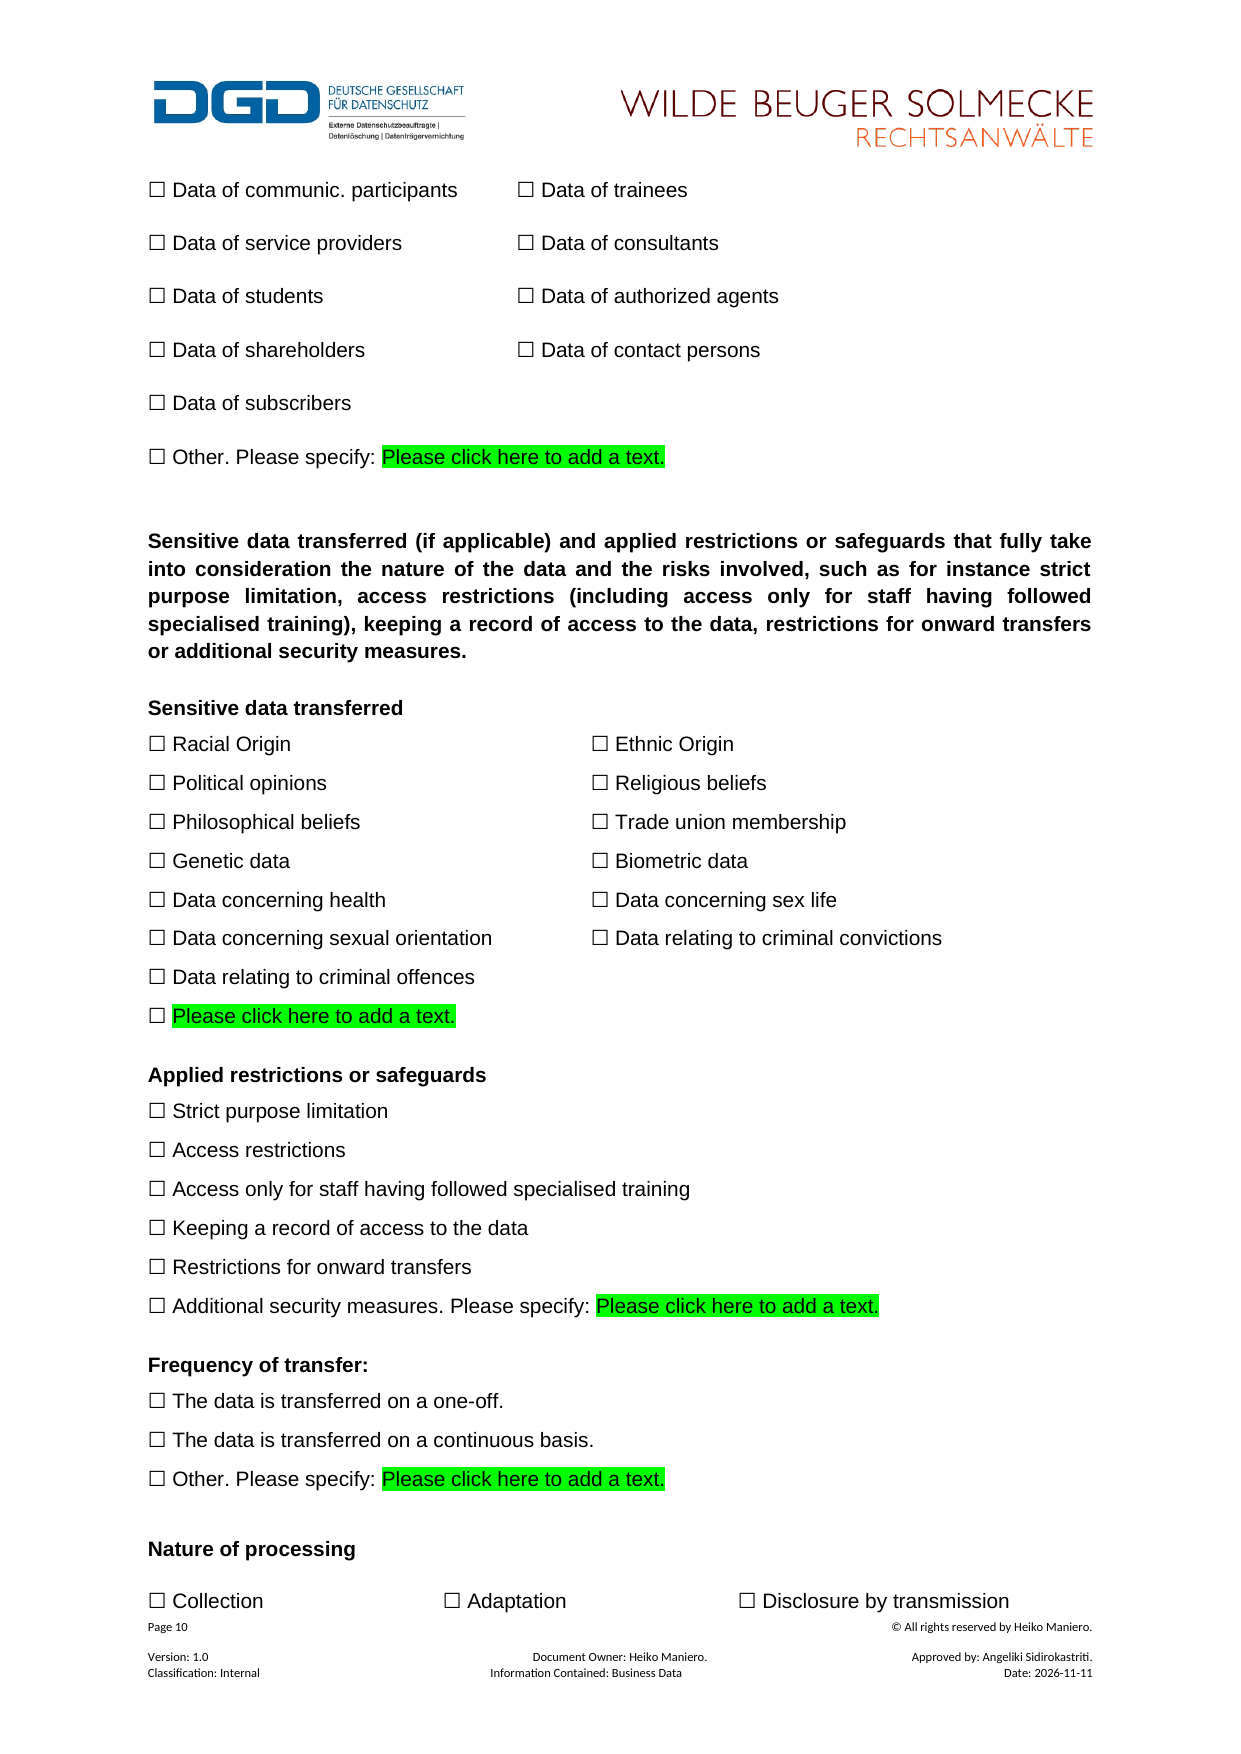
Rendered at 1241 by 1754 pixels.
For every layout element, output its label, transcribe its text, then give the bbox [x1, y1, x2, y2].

text The data is transferred on a one-off. [148, 1386, 1093, 1414]
text The data is transferred on a continuous basis. [148, 1425, 1093, 1453]
text Data of students Data of authorized agents [148, 282, 1093, 310]
text Data of communic. participants Data of trainees [148, 175, 1093, 203]
picture [620, 89, 1093, 147]
text Additional security measures. Please specify: [148, 1291, 1093, 1319]
text Racial Origin Ethnic Origin [148, 729, 1093, 758]
text Strict purpose limitation [148, 1097, 1093, 1125]
text Data of subscribers [148, 388, 1093, 417]
picture [147, 73, 471, 147]
text Access only for staff having followed specialised training [148, 1174, 1093, 1203]
text Philosophical beliefs Trade union membership [148, 807, 1093, 835]
text Data concerning health Data concerning sex life [148, 885, 1093, 913]
text Other. Please specify: [148, 442, 1093, 470]
text Collection Adaptation Disclosure by transmission [148, 1587, 1093, 1615]
text Sensitive data transferred (if applicable) and applied restrictions or safeguards that fully take into consideration the nature of the data and the risks involved, such as for instance strict purpose limitation, access restrictions (including access only for staff having followed specialised training), keeping a record of access to the data, restrictions for onward transfers or additional security measures. [148, 529, 1093, 663]
text Keeping a record of access to the data [148, 1213, 1093, 1242]
text Political opinions Religious beliefs [148, 768, 1093, 797]
text Genetic data Biometric data [148, 846, 1093, 874]
text Data relating to criminal offences [148, 962, 1093, 991]
text Frequency of transfer: [148, 1352, 1093, 1376]
text Nature of processing [148, 1536, 1093, 1560]
text Other. Please specify: [148, 1464, 1093, 1492]
text Sensitive data transferred [148, 696, 1093, 719]
text Restrictions for onward transfers [148, 1252, 1093, 1280]
text Data of shareholders Data of contact persons [148, 335, 1093, 363]
text Applied restrictions or safeguards [148, 1063, 1093, 1087]
text Data concerning sexual orientation Data relating to criminal convictions [148, 923, 1093, 952]
text Data of service providers Data of consultants [148, 228, 1093, 257]
text Access restrictions [148, 1135, 1093, 1164]
